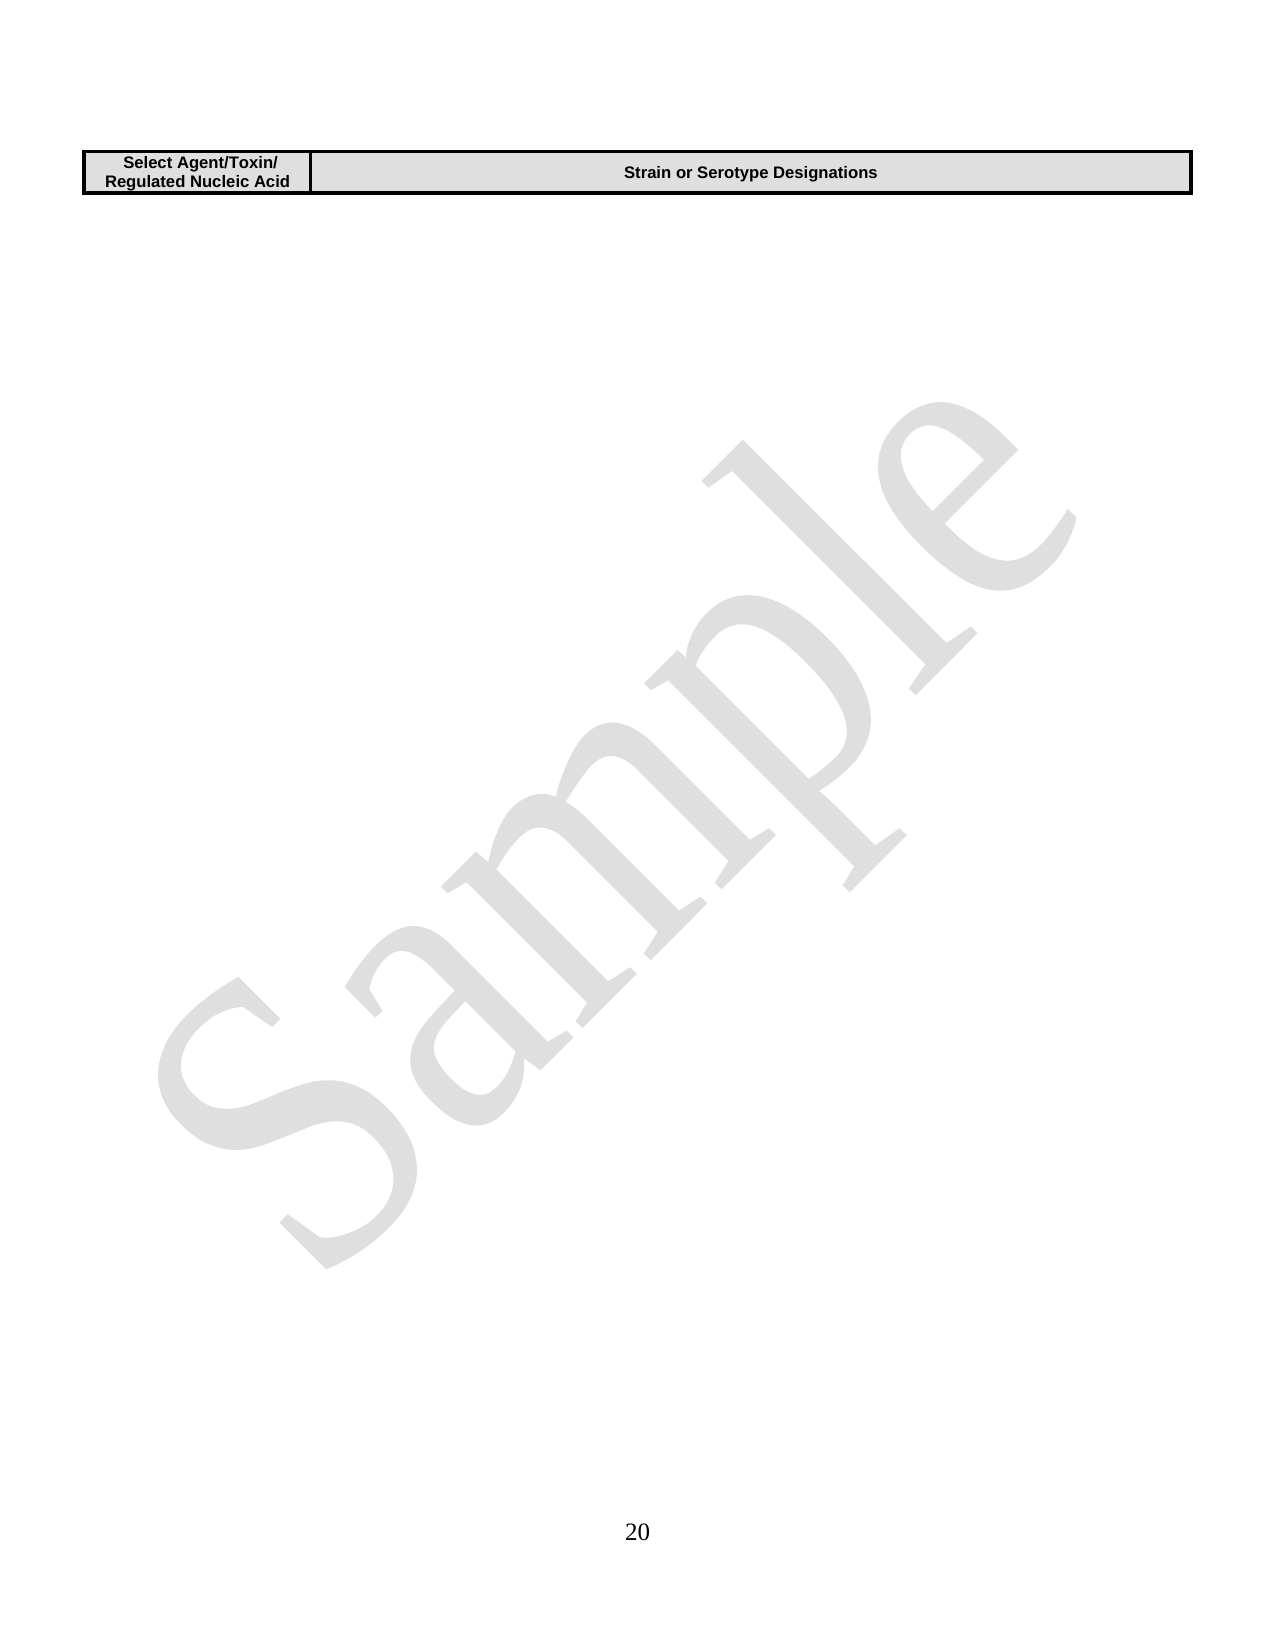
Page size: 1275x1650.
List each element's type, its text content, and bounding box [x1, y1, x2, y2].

table_header Select Agent/Toxin/ Regulated Nucleic Acid [86, 153, 309, 191]
table_header Strain or Serotype Designations [312, 153, 1189, 191]
